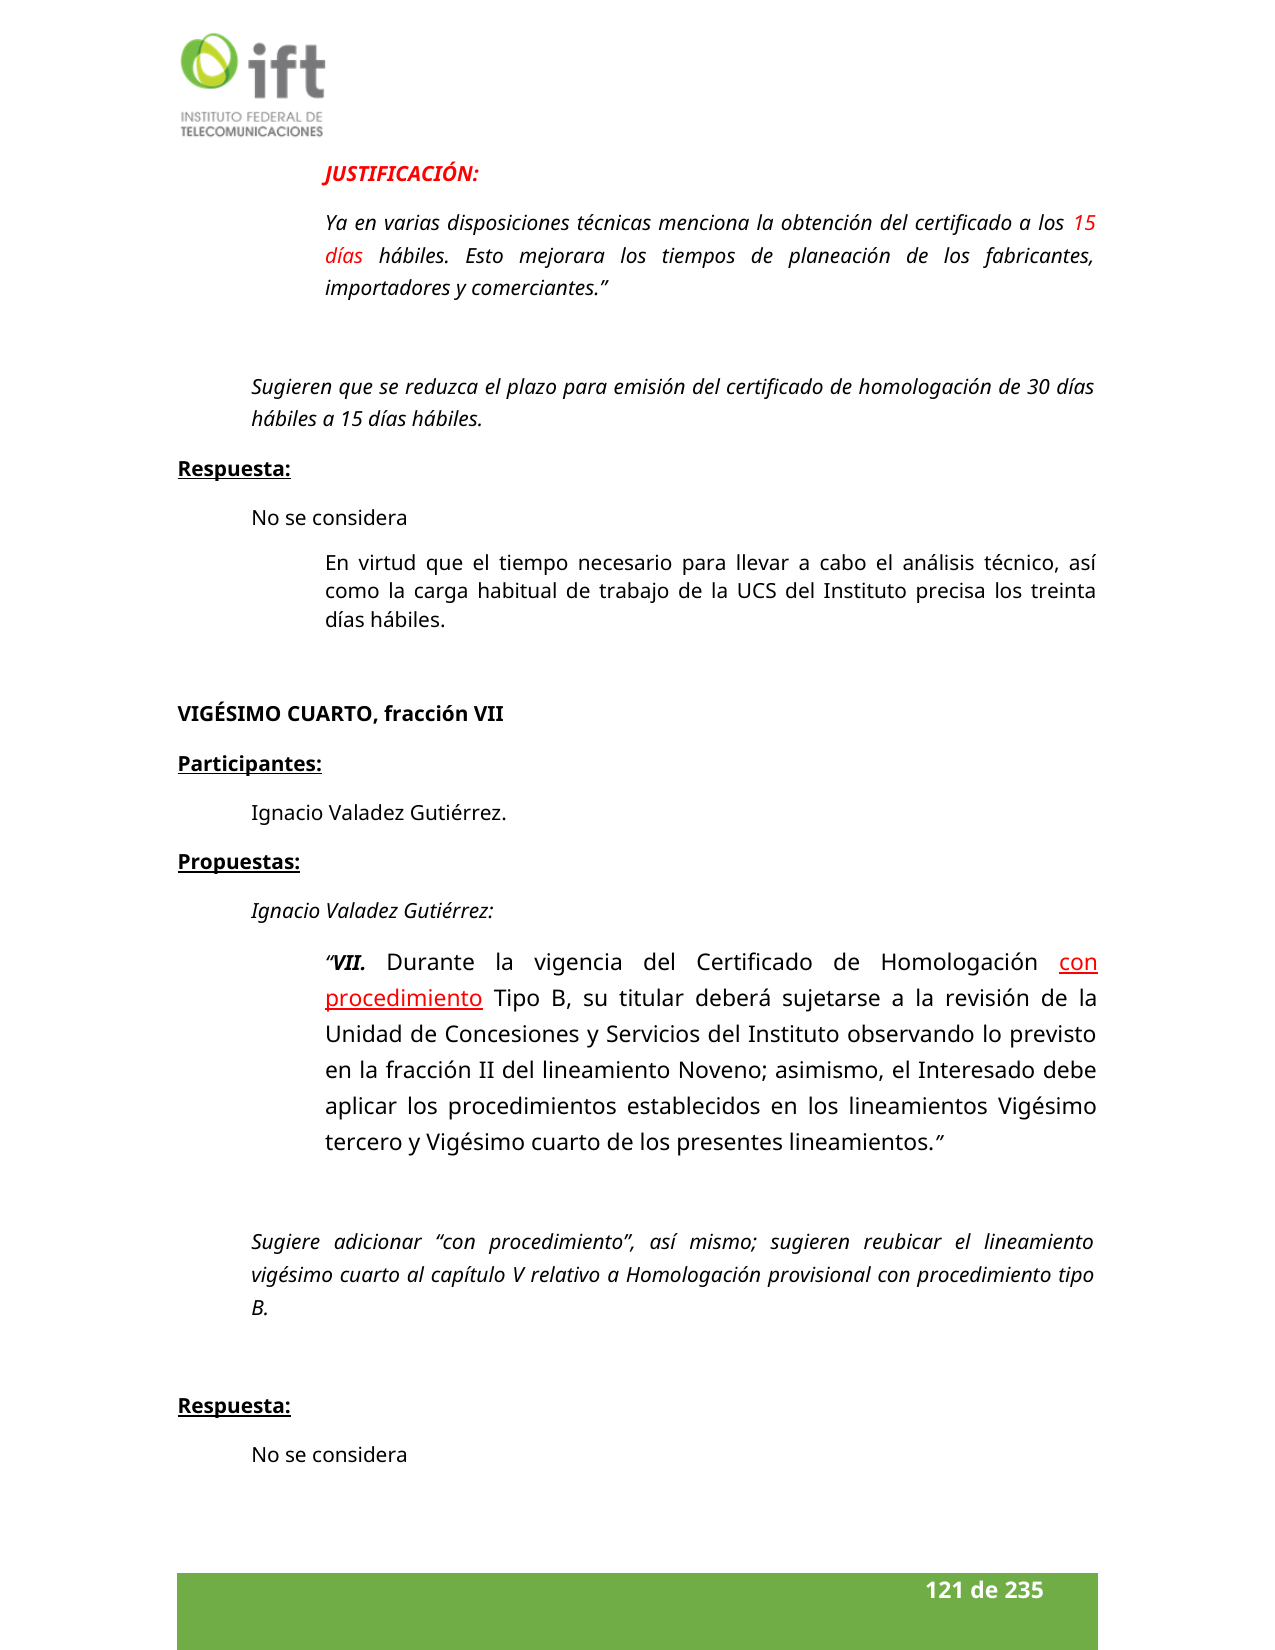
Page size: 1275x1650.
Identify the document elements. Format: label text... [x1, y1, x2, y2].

text Respuesta: [177, 1391, 1098, 1419]
text “VII. Durante la vigencia del Certificado de Homologación con procedimiento Tipo B, su titular deberá sujetarse a la revisión de la Unidad de Concesiones y Servicios del Instituto observando lo previsto en la fracción II del lineamiento Noveno; asimismo, el Interesado debe aplicar los procedimientos establecidos en los lineamientos Vigésimo tercero y Vigésimo cuarto de los presentes lineamientos.” [325, 946, 1098, 1157]
text Ignacio Valadez Gutiérrez. [177, 798, 1098, 826]
text Ya en varias disposiciones técnicas menciona la obtención del certificado a los 15 días hábiles. Esto mejorara los tiempos de planeación de los fabricantes, importadores y comerciantes.” [325, 208, 1098, 302]
text Respuesta: [177, 454, 1098, 482]
text JUSTIFICACIÓN: [325, 159, 1098, 187]
text En virtud que el tiempo necesario para llevar a cabo el análisis técnico, así como la carga habitual de trabajo de la UCS del Instituto precisa los treinta días hábiles. [325, 548, 1098, 633]
text Participantes: [177, 749, 1098, 777]
text Sugiere adicionar “con procedimiento”, así mismo; sugieren reubicar el lineamiento vigésimo cuarto al capítulo V relativo a Homologación provisional con procedimiento tipo B. [251, 1227, 1098, 1321]
text No se considera [177, 503, 1098, 532]
subtitle VIGÉSIMO CUARTO, fracción VII [177, 699, 1098, 728]
picture [177, 27, 334, 145]
text No se considera [177, 1440, 1098, 1469]
text Propuestas: [177, 847, 1098, 876]
text Ignacio Valadez Gutiérrez: [251, 897, 1098, 925]
text Sugieren que se reduzca el plazo para emisión del certificado de homologación de 30 días hábiles a 15 días hábiles. [251, 372, 1098, 433]
